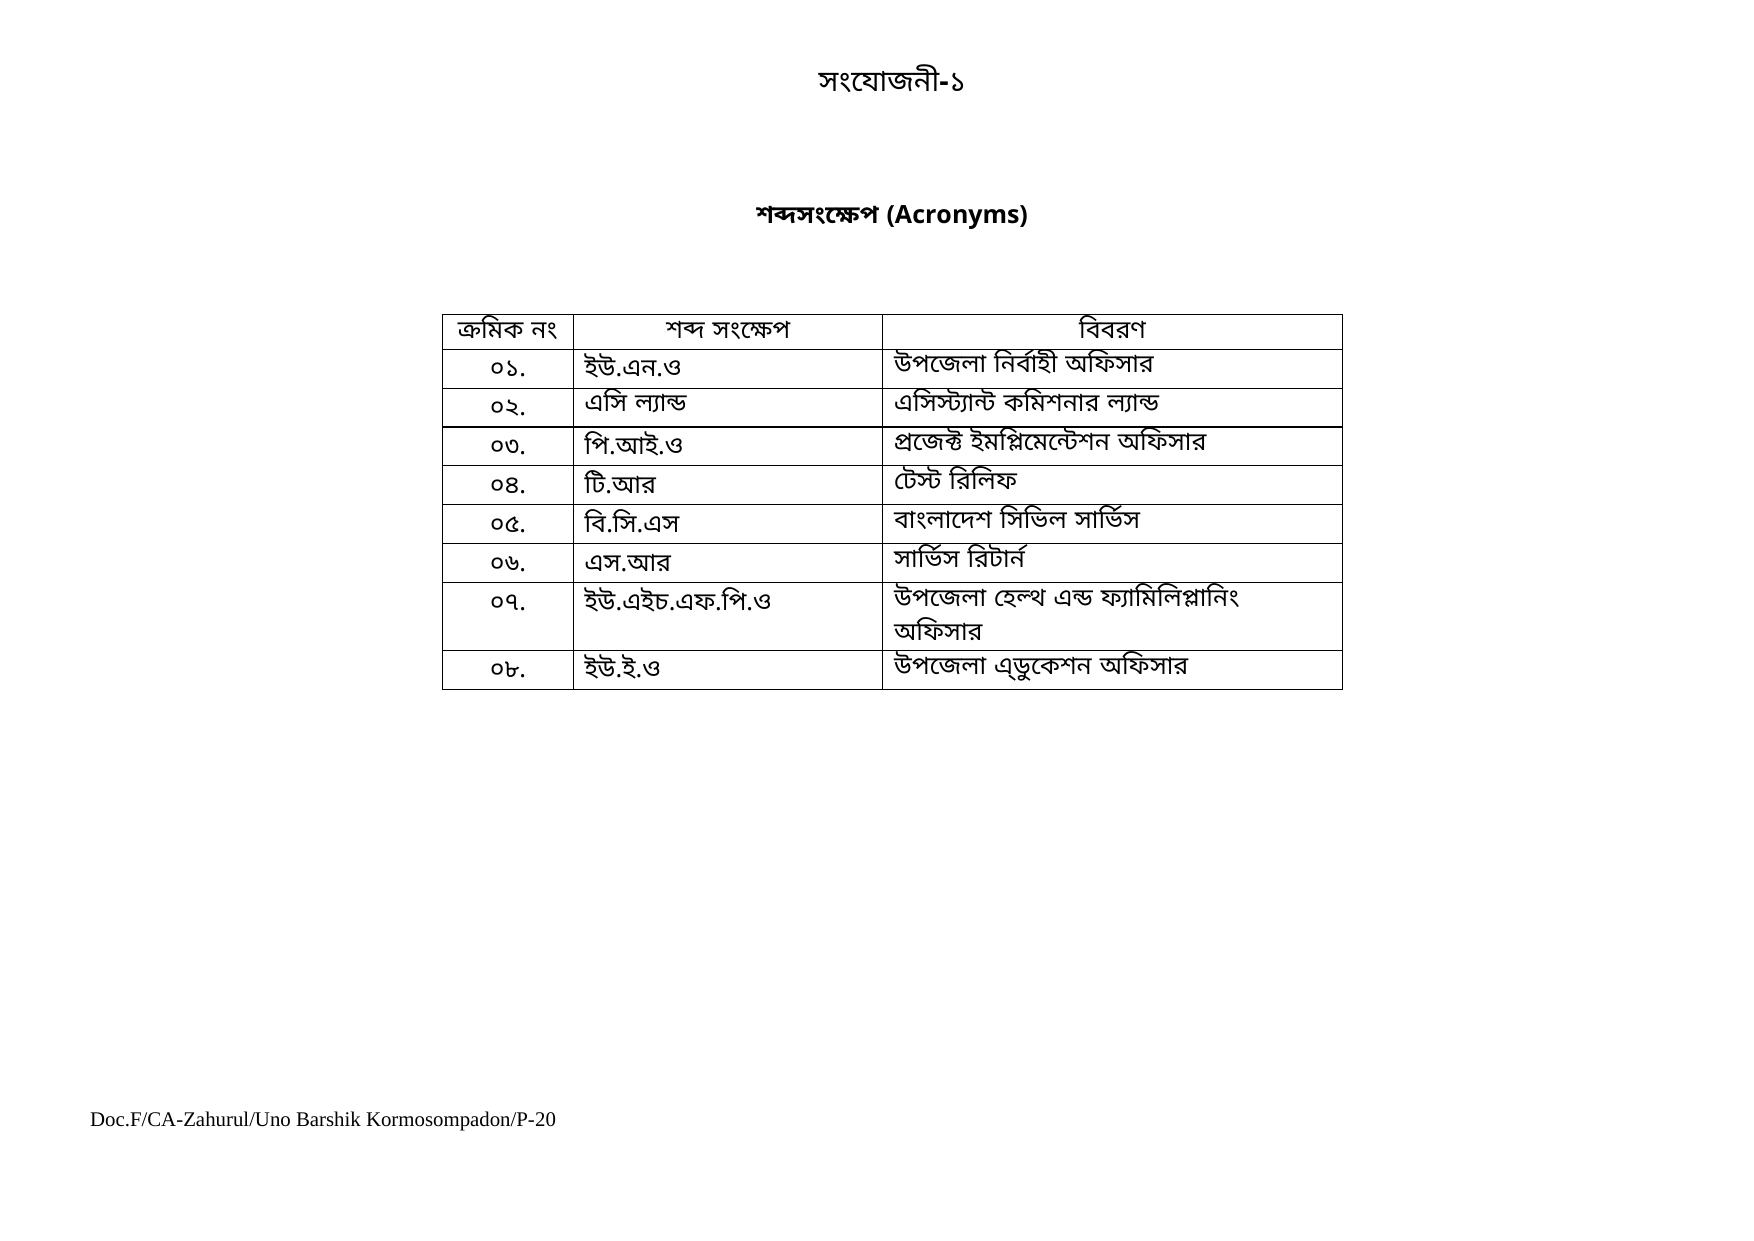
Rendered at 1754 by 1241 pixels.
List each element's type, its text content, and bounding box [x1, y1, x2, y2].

table_cell ০৭. [443, 583, 573, 650]
table_cell ০২. [443, 389, 573, 426]
table_cell ০৪. [443, 466, 573, 504]
table_cell উপজেলা নির্বাহী অফিসার [883, 350, 1342, 387]
table_cell এস.আর [574, 544, 882, 582]
table_cell ইউ.ই.ও [574, 651, 882, 689]
table_cell ০৬. [443, 544, 573, 582]
table_cell টেস্ট রিলিফ [883, 466, 1342, 504]
table_cell উপজেলা এ‌্ডুকেশন অফিসার [883, 651, 1342, 689]
table_cell বাংলাদেশ সিভিল সার্ভিস [883, 505, 1342, 543]
table_header ক্রমিক নং [443, 315, 573, 348]
table_cell টি.আর [574, 466, 882, 504]
table_cell ০৫. [443, 505, 573, 543]
text শব্দসংক্ষেপ (Acronyms) [90, 197, 1694, 231]
table_cell বি.সি.এস [574, 505, 882, 543]
table_cell ০৮. [443, 651, 573, 689]
table_cell ০৩. [443, 428, 573, 465]
table_cell উপজেলা হেল্থ এন্ড ফ্যামিলিপ্লানিং অফিসার [883, 583, 1342, 650]
table_cell এসি ল্যান্ড [574, 389, 882, 426]
table_header বিবরণ [883, 315, 1342, 348]
table_cell প্রজেক্ট ইমপ্লিমেন্টেশন অফিসার [883, 428, 1342, 465]
table_cell ০১. [443, 350, 573, 387]
table_cell এসিস্ট্যান্ট কমিশনার ল্যান্ড [883, 389, 1342, 426]
table_cell ইউ.এন.ও [574, 350, 882, 387]
table_cell সার্ভিস রিটার্ন [883, 544, 1342, 582]
table_header শব্দ সংক্ষেপ [574, 315, 882, 348]
table_cell পি.আই.ও [574, 428, 882, 465]
text সংযোজনী-১ [90, 60, 1694, 100]
table_cell ইউ.এইচ.এফ.পি.ও [574, 583, 882, 650]
